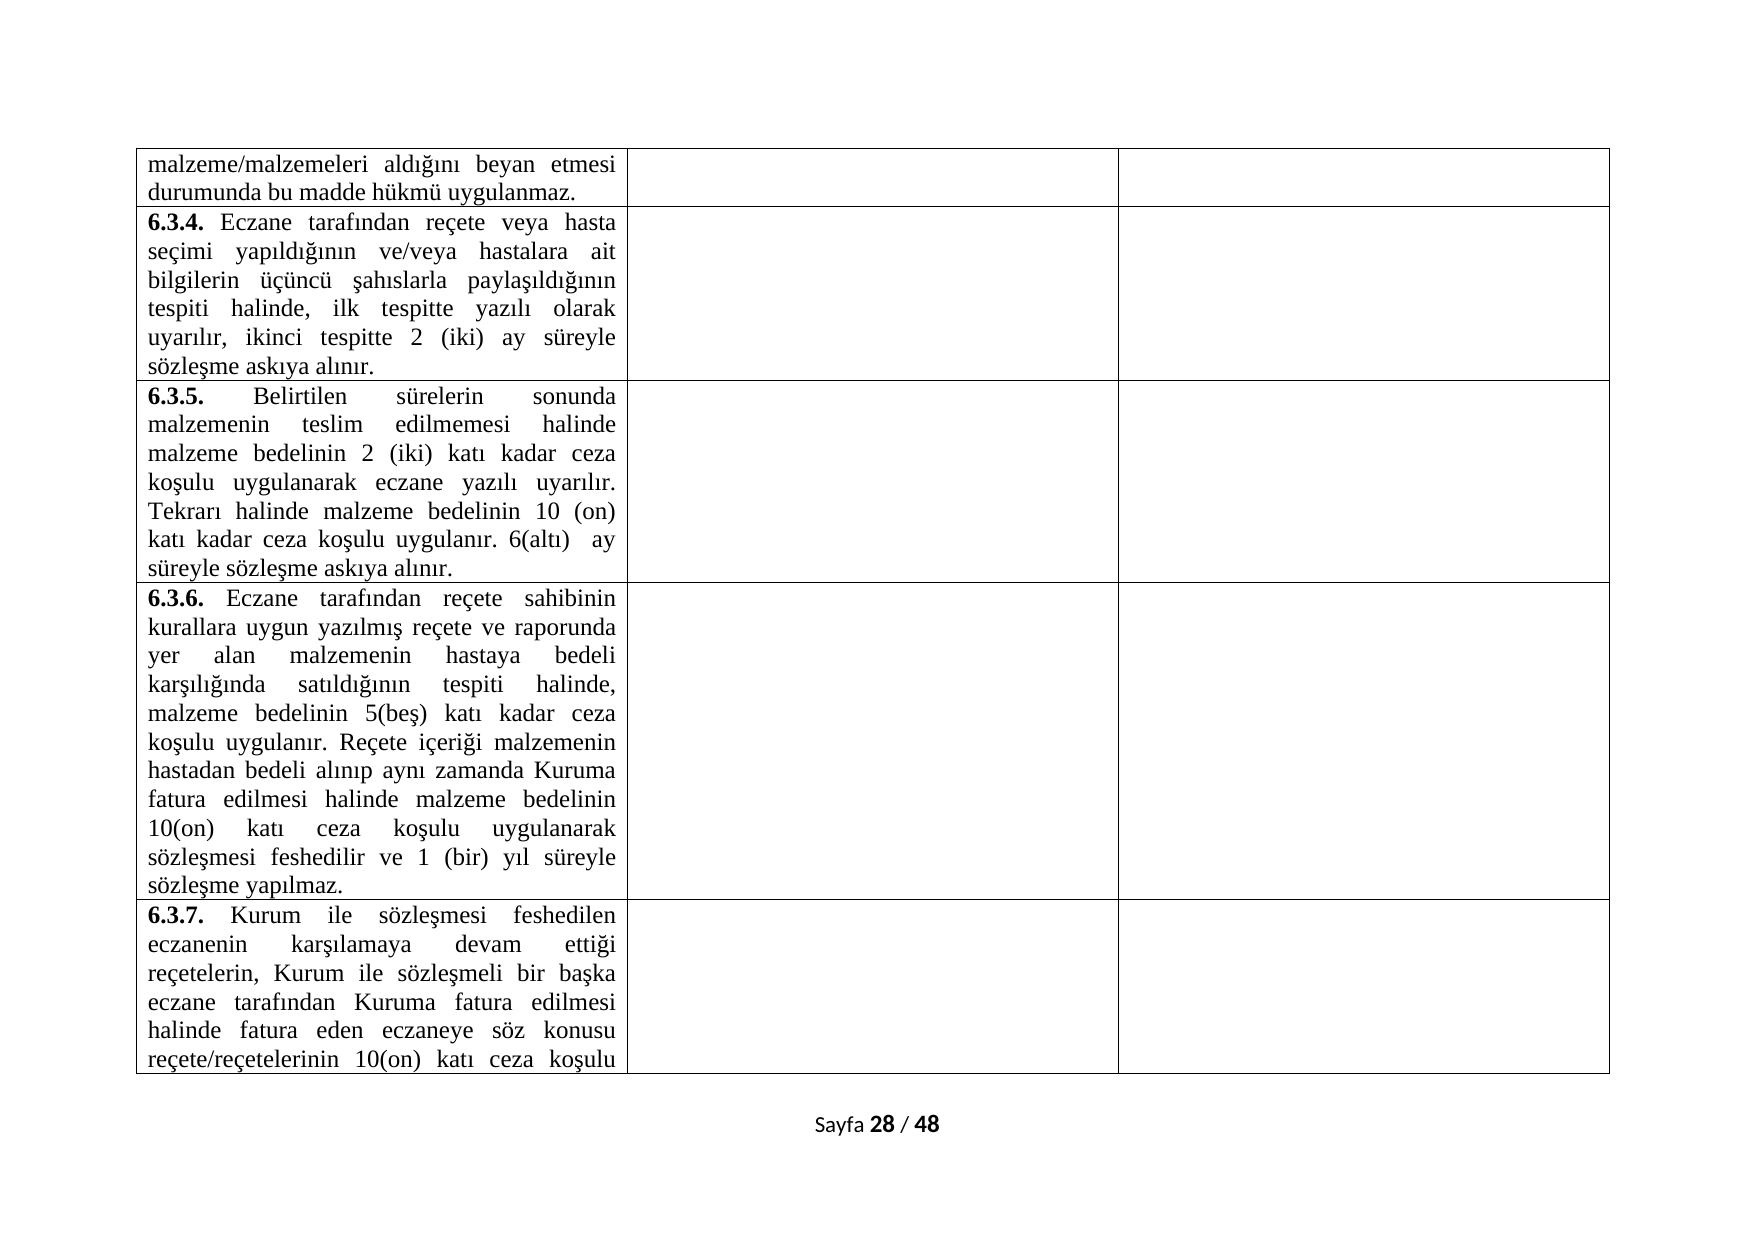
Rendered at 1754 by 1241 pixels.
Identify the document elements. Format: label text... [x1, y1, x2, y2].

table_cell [137, 149, 627, 206]
table_cell [628, 207, 1118, 380]
table_cell [1119, 583, 1609, 899]
table_cell [1119, 381, 1609, 582]
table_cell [137, 900, 627, 1073]
table_cell [1119, 207, 1609, 380]
table_cell [628, 149, 1118, 206]
table_cell [1119, 900, 1609, 1073]
table_cell [628, 583, 1118, 899]
table_cell [628, 900, 1118, 1073]
table_cell [1119, 149, 1609, 206]
table_cell [628, 381, 1118, 582]
table_cell 6.3.4. Eczane tarafından reçete veya hasta seçimi yapıldığının ve/veya hastalara ait bilgilerin üçüncü şahıslarla paylaşıldığının tespiti halinde, ilk tespitte yazılı olarak uyarılır, ikinci tespitte 2 (iki) ay süreyle sözleşme askıya alınır. [137, 207, 627, 380]
table_cell 6.3.6. Eczane tarafından reçete sahibinin kurallara uygun yazılmış reçete ve raporunda yer alan malzemenin hastaya bedeli karşılığında satıldığının tespiti halinde, malzeme bedelinin 5(beş) katı kadar ceza koşulu uygulanır. Reçete içeriği malzemenin hastadan bedeli alınıp aynı zamanda Kuruma fatura edilmesi halinde malzeme bedelinin 10(on) katı ceza koşulu uygulanarak sözleşmesi feshedilir ve 1 (bir) yıl süreyle sözleşme yapılmaz. [137, 583, 627, 899]
table_cell 6.3.5. Belirtilen sürelerin sonunda malzemenin teslim edilmemesi halinde malzeme bedelinin 2 (iki) katı kadar ceza koşulu uygulanarak eczane yazılı uyarılır. Tekrarı halinde malzeme bedelinin 10 (on) katı kadar ceza koşulu uygulanır. 6(altı) ay süreyle sözleşme askıya alınır. [137, 381, 627, 582]
